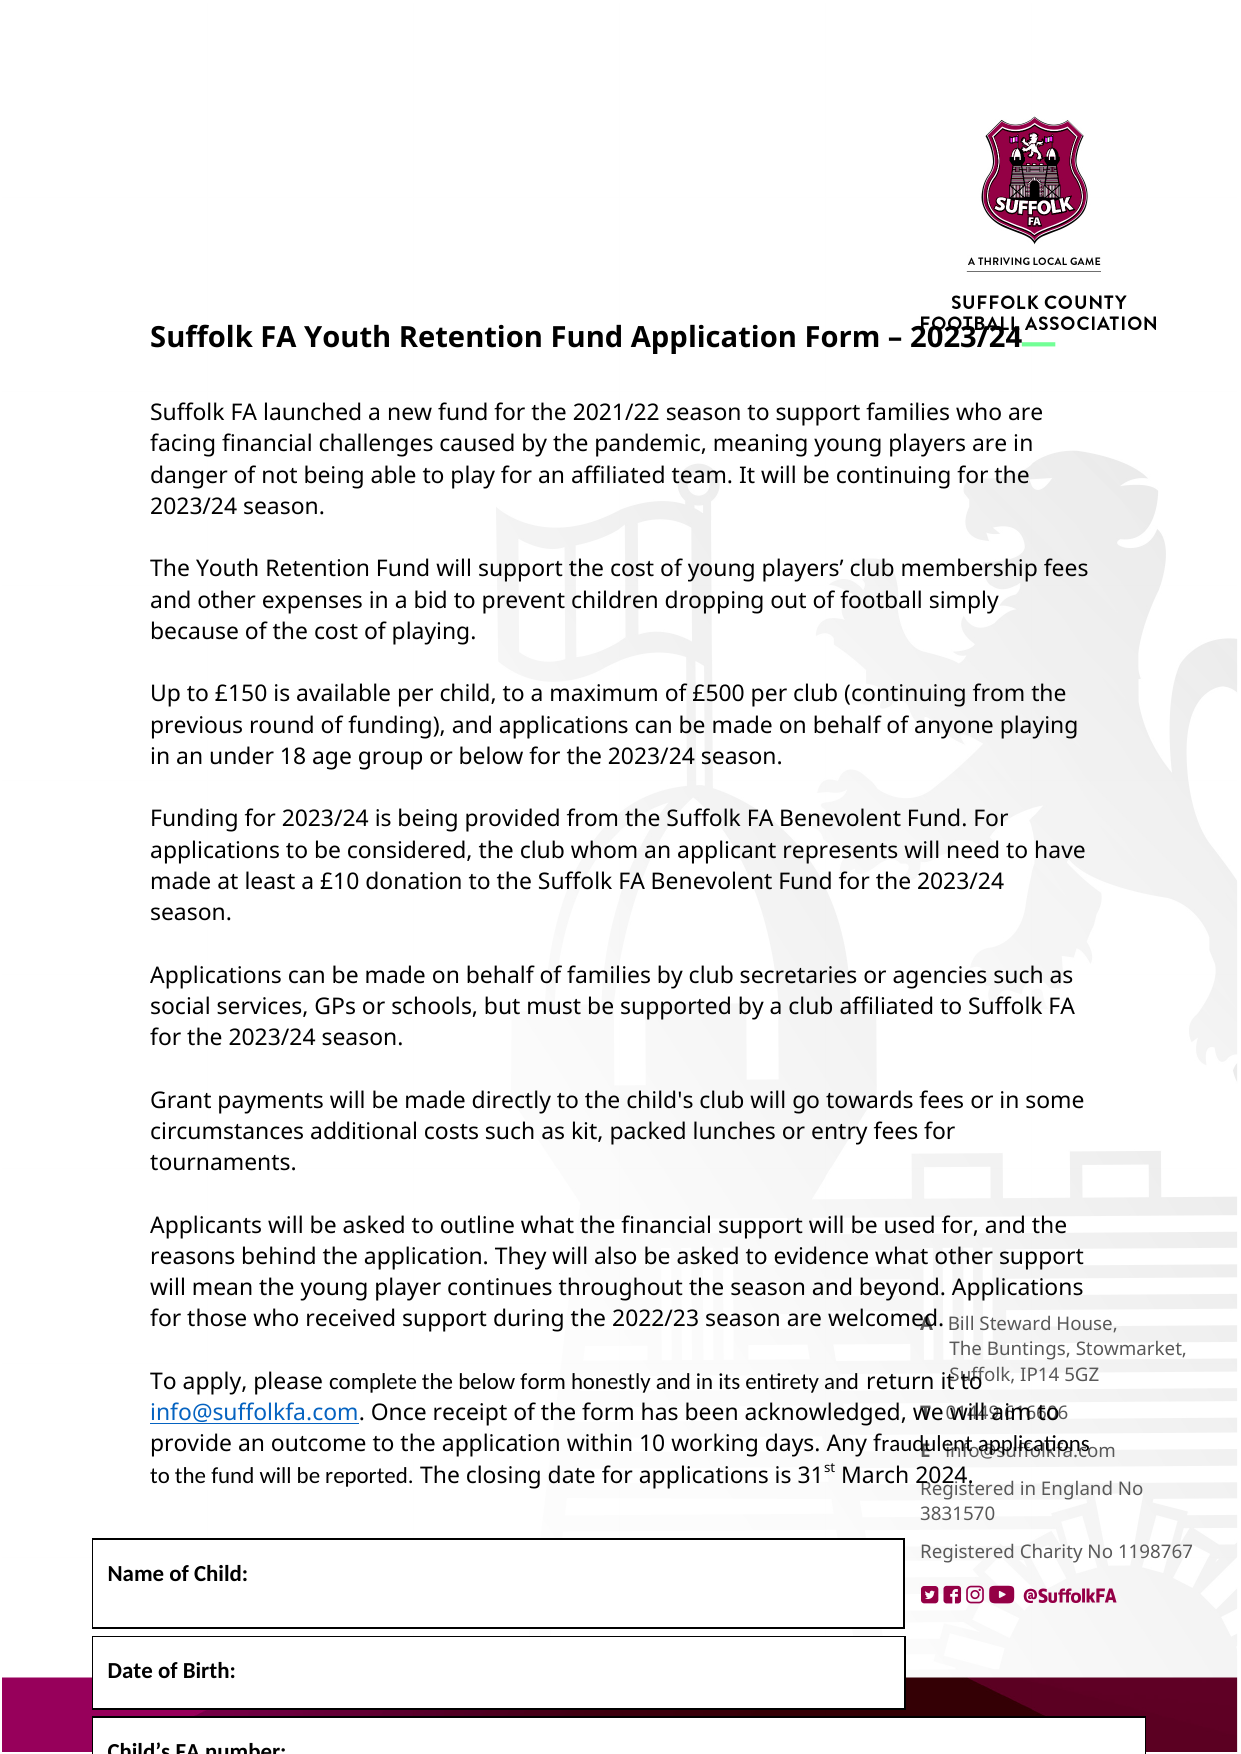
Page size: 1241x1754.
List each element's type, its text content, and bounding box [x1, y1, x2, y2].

text Grant payments will be made directly to the child's club will go towards fees or in some circumstances additional costs such as kit, packed lunches or entry fees for tournaments. [150, 1083, 1090, 1177]
text Suffolk FA launched a new fund for the 2021/22 season to support families who are facing financial challenges caused by the pandemic, meaning young players are in danger of not being able to play for an affiliated team. It will be continuing for the 2023/24 season. [150, 396, 1090, 521]
text The Youth Retention Fund will support the cost of young players’ club membership fees and other expenses in a bid to prevent children dropping out of football simply because of the cost of playing. [150, 552, 1090, 646]
text To apply, please complete the below form honestly and in its entirety and return it to info@suffolkfa.com. Once receipt of the form has been acknowledged, we will aim to provide an outcome to the application within 10 working days. Any fraudulent applications to the fund will be reported. The closing date for applications is 31st March 2024. [150, 1365, 1090, 1490]
text Applicants will be asked to outline what the financial support will be used for, and the reasons behind the application. They will also be asked to evidence what other support will mean the young player continues throughout the season and beyond. Applications for those who received support during the 2022/23 season are welcomed. [150, 1208, 1090, 1333]
picture [2, 3, 1238, 1752]
text Up to £150 is available per child, to a maximum of £500 per club (continuing from the previous round of funding), and applications can be made on behalf of anyone playing in an under 18 age group or below for the 2023/24 season. [150, 677, 1090, 771]
text Applications can be made on behalf of families by club secretaries or agencies such as social services, GPs or schools, but must be supported by a club affiliated to Suffolk FA for the 2023/24 season. [150, 958, 1090, 1052]
text Suffolk FA Youth Retention Fund Application Form – 2023/24 [150, 317, 1090, 356]
text Funding for 2023/24 is being provided from the Suffolk FA Benevolent Fund. For applications to be considered, the club whom an applicant represents will need to have made at least a £10 donation to the Suffolk FA Benevolent Fund for the 2023/24 season. [150, 802, 1090, 927]
